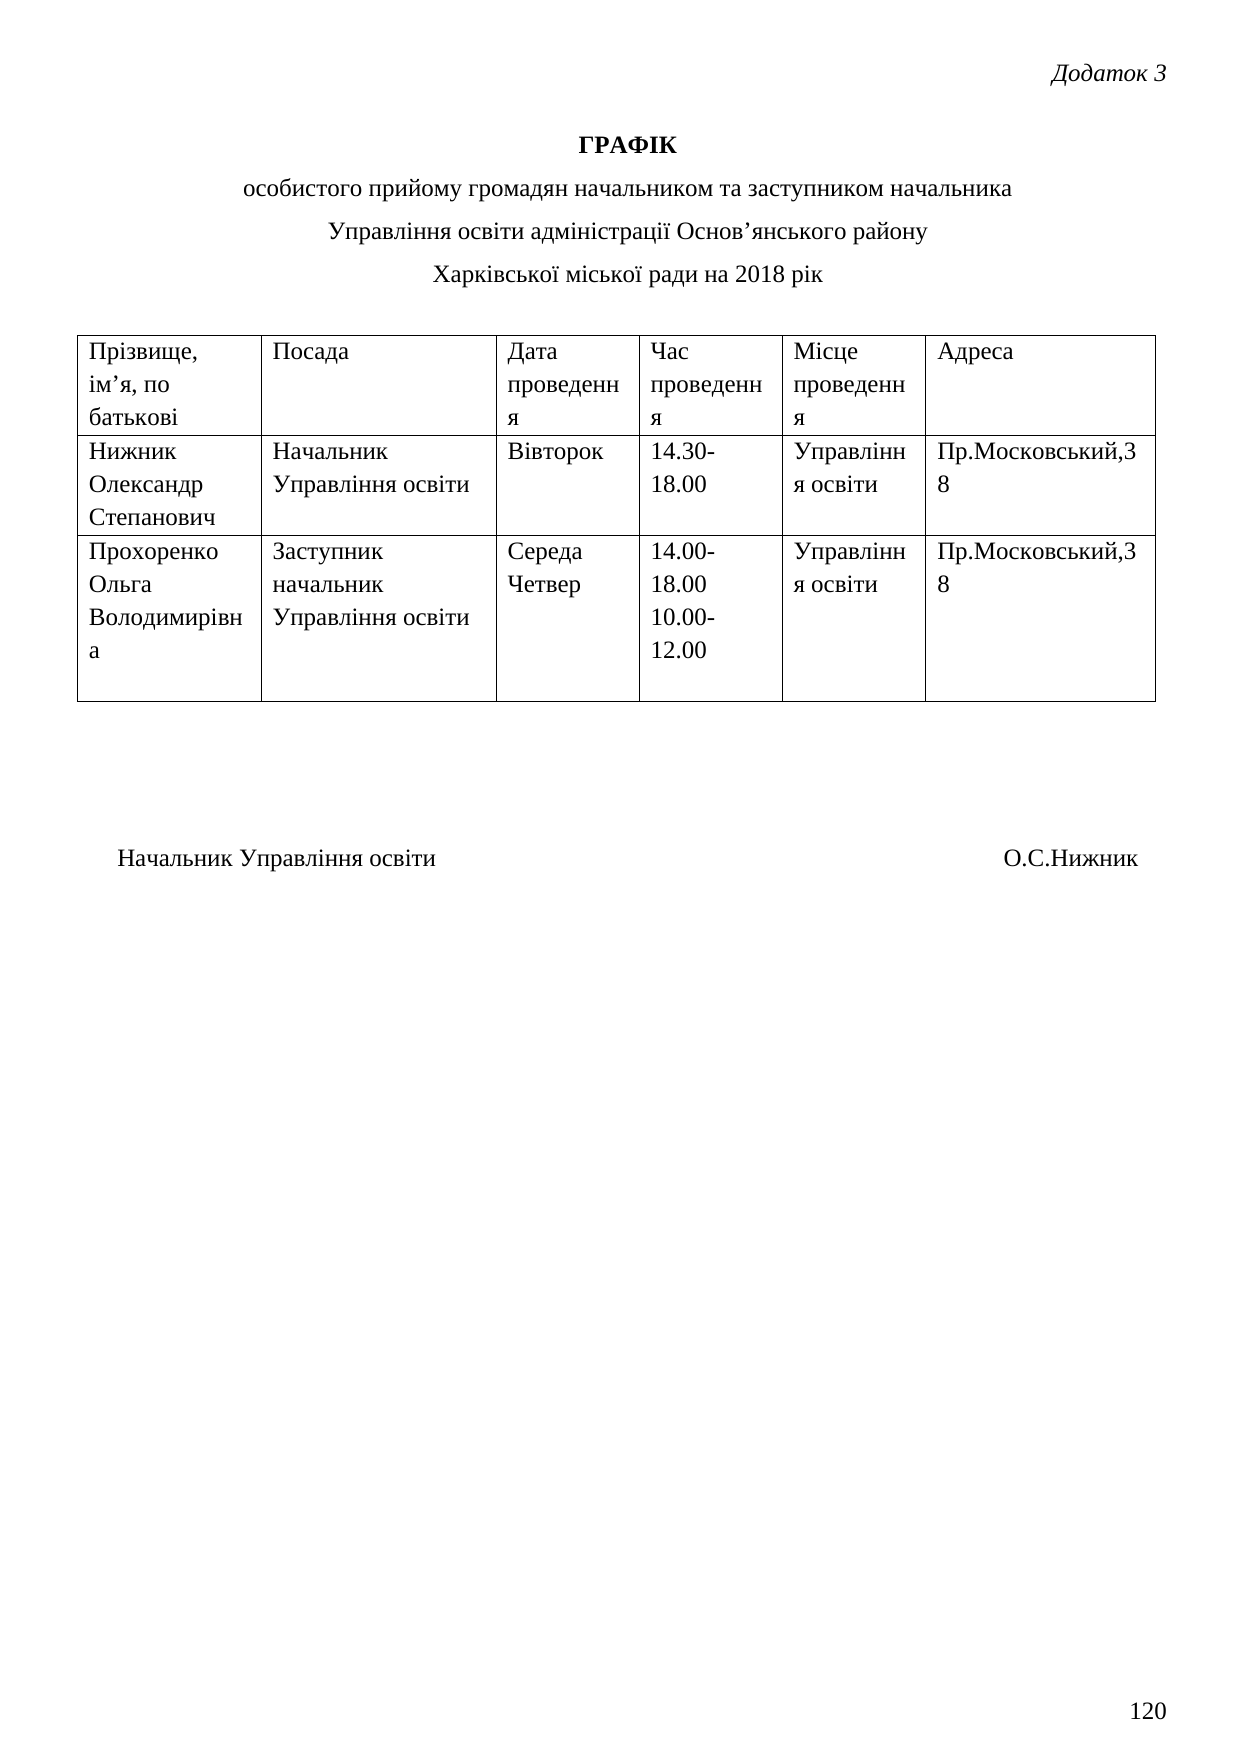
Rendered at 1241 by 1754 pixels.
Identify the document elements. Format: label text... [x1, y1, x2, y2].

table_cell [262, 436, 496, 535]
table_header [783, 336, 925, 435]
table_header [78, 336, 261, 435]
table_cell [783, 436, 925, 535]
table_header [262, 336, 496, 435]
text особистого прийому громадян начальником та заступником начальника [89, 173, 1167, 202]
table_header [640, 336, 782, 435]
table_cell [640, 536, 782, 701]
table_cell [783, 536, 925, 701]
text Управління освіти адміністрації Основ’янського району [89, 216, 1167, 245]
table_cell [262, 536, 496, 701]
subtitle Додаток 3 [101, 58, 1167, 87]
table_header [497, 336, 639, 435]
text Начальник Управління освіти О.С.Нижник [89, 843, 1167, 872]
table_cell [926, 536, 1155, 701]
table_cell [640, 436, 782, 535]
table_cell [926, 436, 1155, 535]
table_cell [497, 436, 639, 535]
text ГРАФІК [89, 130, 1167, 158]
text Харківської міської ради на 2018 рік [89, 259, 1167, 288]
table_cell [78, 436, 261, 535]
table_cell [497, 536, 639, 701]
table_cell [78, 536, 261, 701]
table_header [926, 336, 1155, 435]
